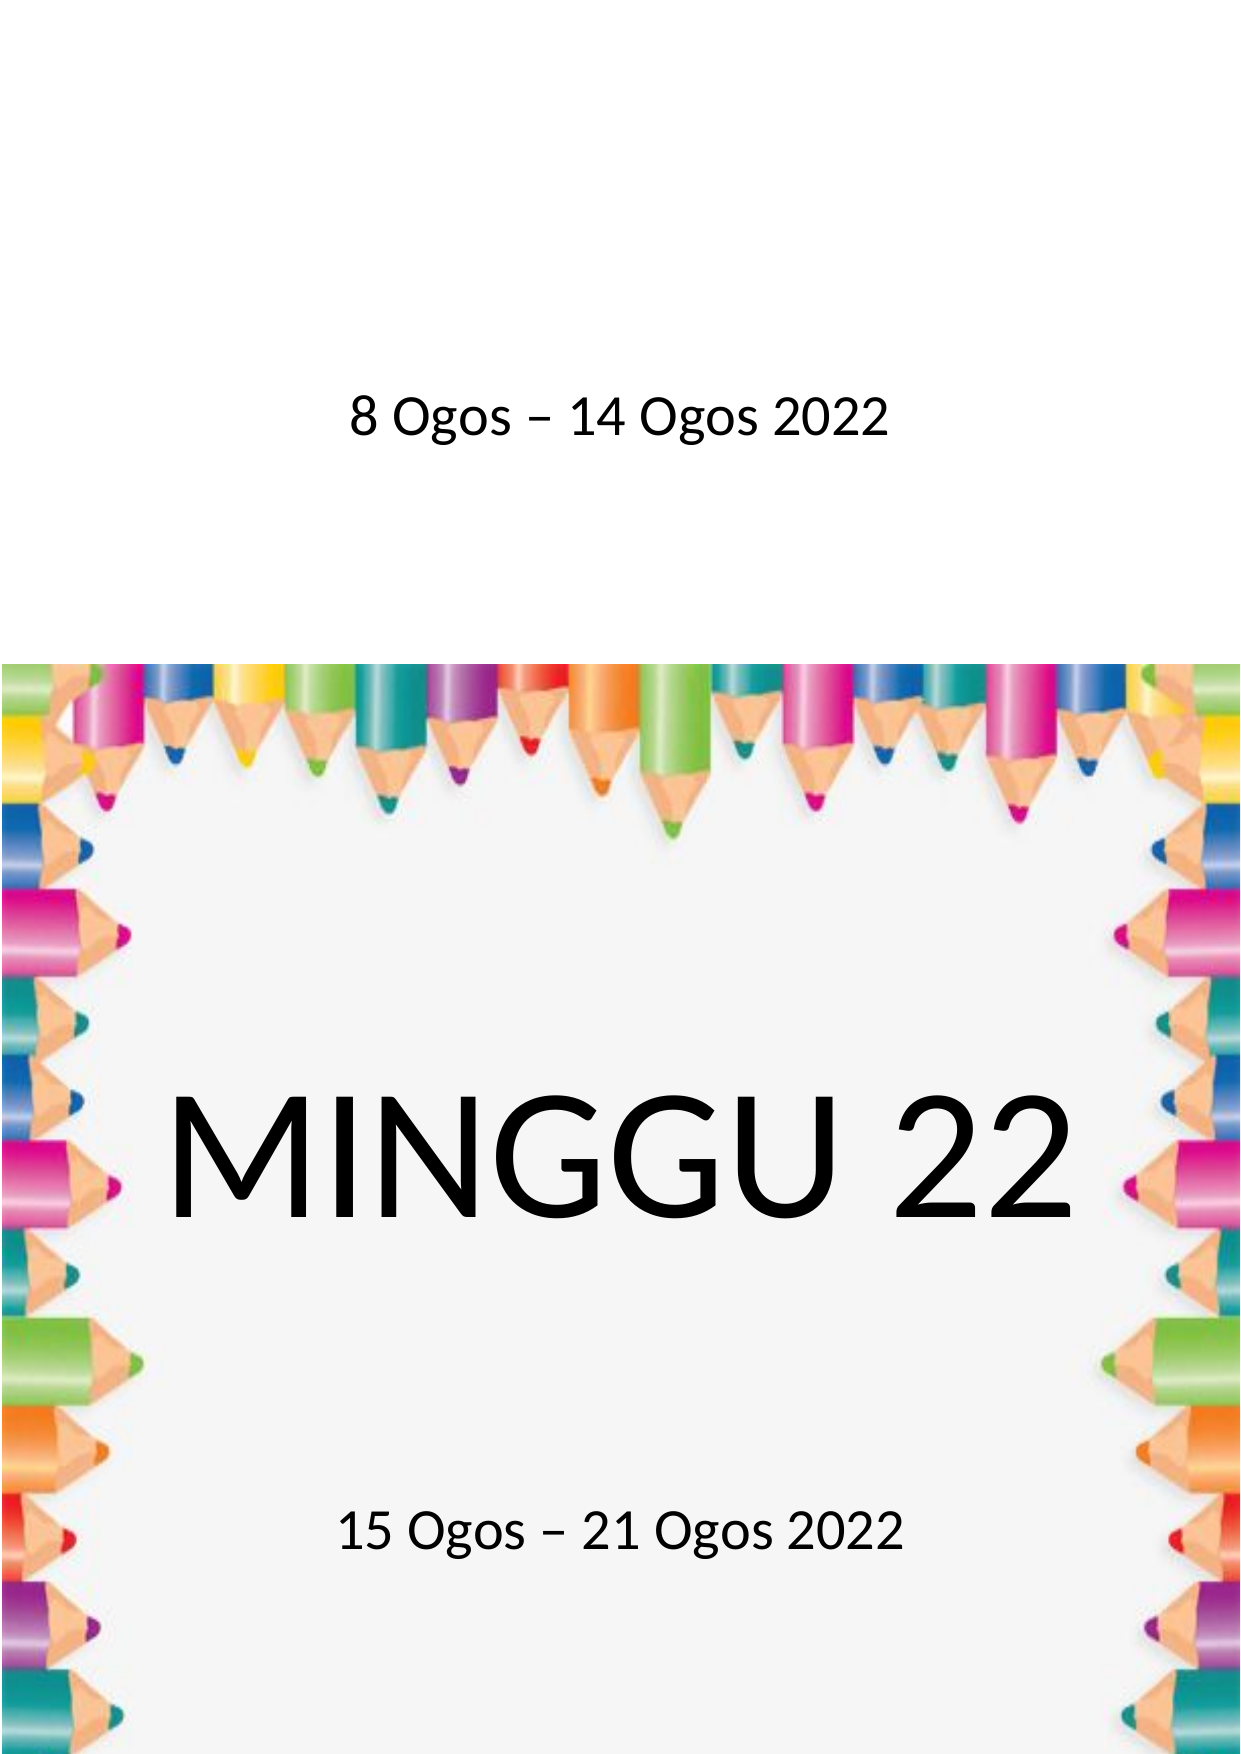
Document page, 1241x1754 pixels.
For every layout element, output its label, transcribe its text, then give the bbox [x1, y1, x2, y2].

text 15 Ogos – 21 Ogos 2022 [150, 1493, 1090, 1564]
text 8 Ogos – 14 Ogos 2022 [150, 379, 1090, 450]
picture [2, 664, 1241, 1754]
text MINGGU 22 [150, 1035, 1090, 1264]
